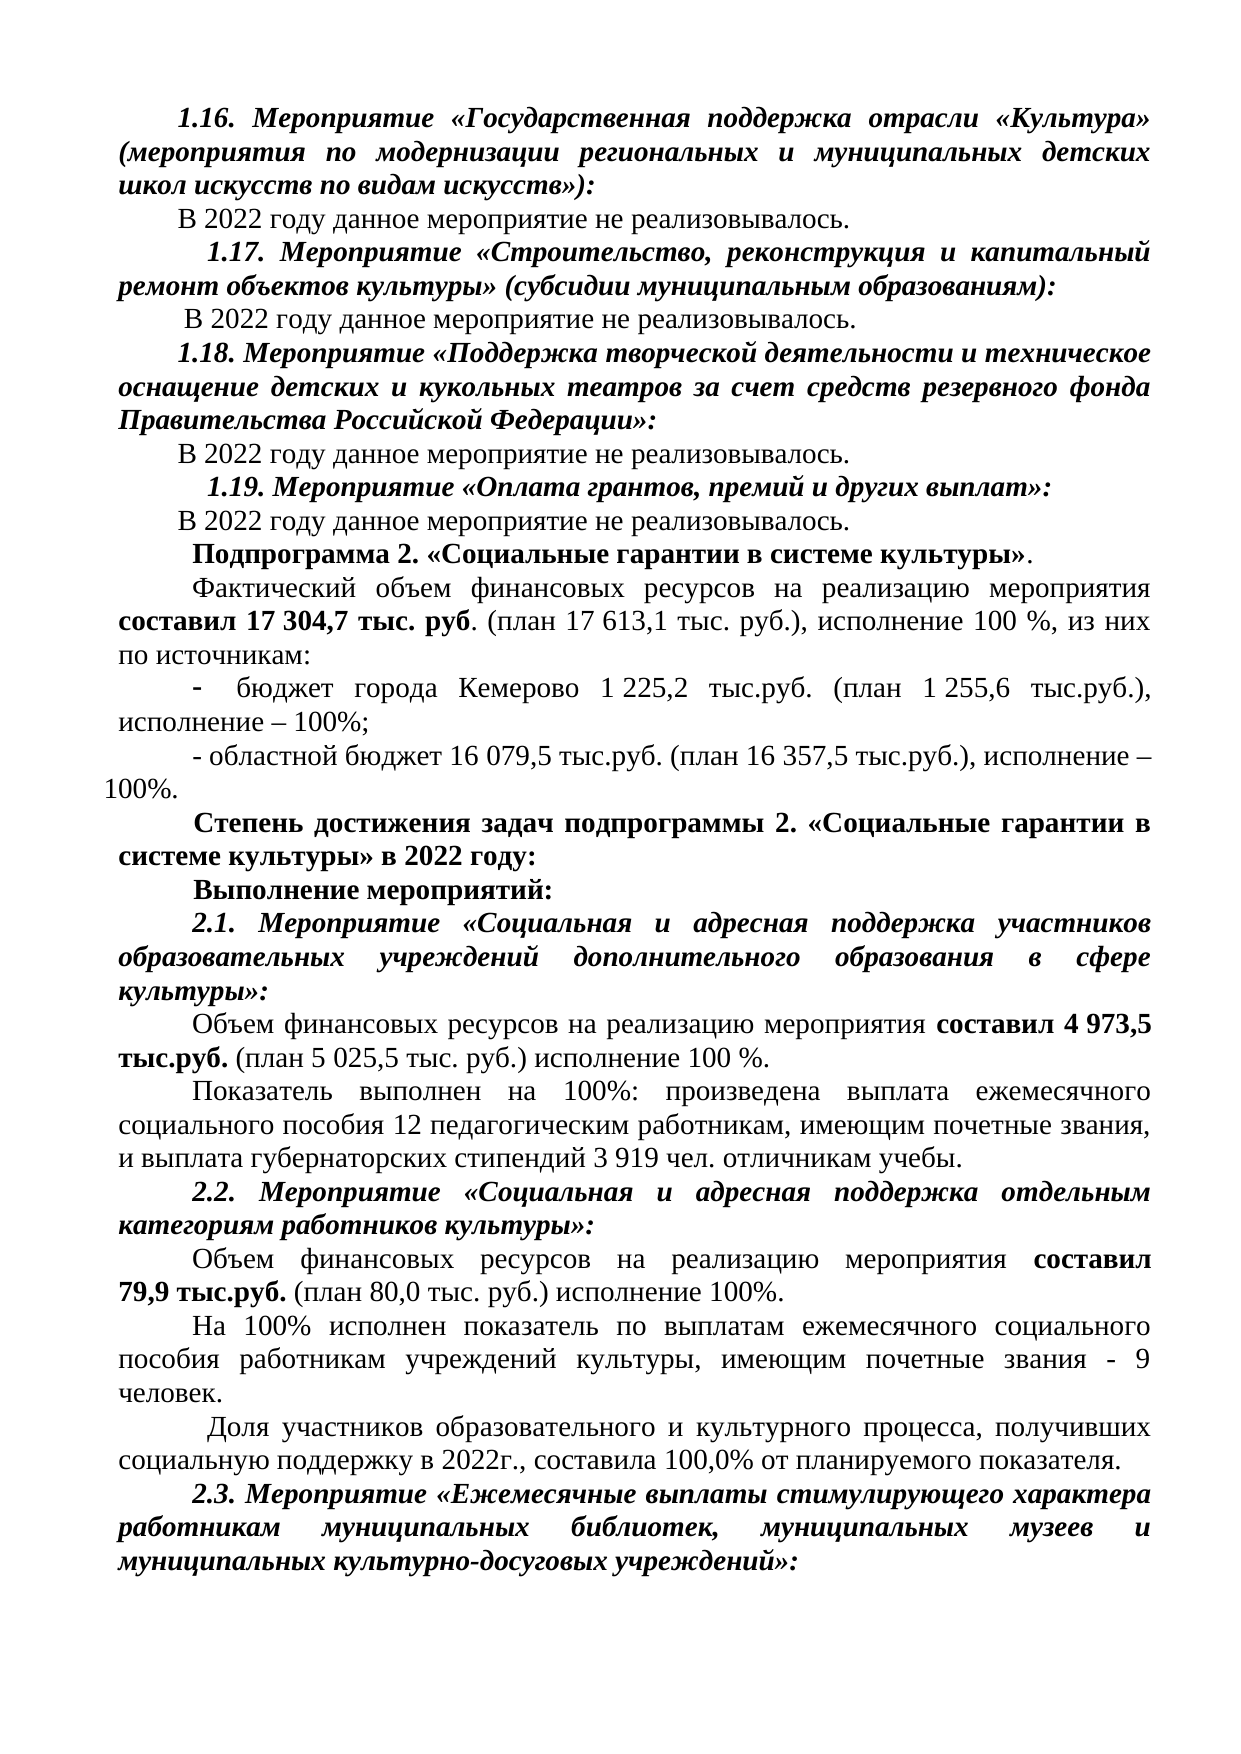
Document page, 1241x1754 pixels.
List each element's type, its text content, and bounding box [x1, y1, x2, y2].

text - областной бюджет 16 079,5 тыс.руб. (план 16 357,5 тыс.руб.), исполнение – 100%. [103, 738, 1152, 805]
text Степень достижения задач подпрограммы 2. «Социальные гарантии в системе культуры» в 2022 году: [118, 805, 1152, 872]
text Подпрограмма 2. «Социальные гарантии в системе культуры». [192, 536, 1152, 570]
text 1.19. Мероприятие «Оплата грантов, премий и других выплат»: [118, 469, 1152, 503]
list В 2022 году данное мероприятие не реализовывалось. [118, 503, 1152, 536]
text Показатель выполнен на 100%: произведена выплата ежемесячного социального пособия 12 педагогическим работникам, имеющим почетные звания, и выплата губернаторских стипендий 3 919 чел. отличникам учебы. [118, 1073, 1152, 1174]
list В 2022 году данное мероприятие не реализовывалось. [118, 201, 1152, 234]
text 2.1. Мероприятие «Социальная и адресная поддержка участников образовательных учреждений дополнительного образования в сфере культуры»: [118, 906, 1152, 1006]
list 1.18. Мероприятие «Поддержка творческой деятельности и техническое оснащение детских и кукольных театров за счет средств резервного фонда Правительства Российской Федерации»: [118, 335, 1152, 436]
text 2.3. Мероприятие «Ежемесячные выплаты стимулирующего характера работникам муниципальных библиотек, муниципальных музеев и муниципальных культурно-досуговых учреждений»: [118, 1476, 1152, 1576]
text Объем финансовых ресурсов на реализацию мероприятия составил 4 973,5 тыс.руб. (план 5 025,5 тыс. руб.) исполнение 100 %. [118, 1006, 1152, 1073]
list Фактический объем финансовых ресурсов на реализацию мероприятия составил 17 304,7 тыс. руб. (план 17 613,1 тыс. руб.), исполнение 100 %, из них по источникам: [118, 570, 1152, 671]
text Объем финансовых ресурсов на реализацию мероприятия составил 79,9 тыс.руб. (план 80,0 тыс. руб.) исполнение 100%. [118, 1241, 1152, 1308]
text 2.2. Мероприятие «Социальная и адресная поддержка отдельным категориям работников культуры»: [118, 1174, 1152, 1241]
text Выполнение мероприятий: [118, 872, 1152, 906]
list бюджет города Кемерово 1 225,2 тыс.руб. (план 1 255,6 тыс.руб.), исполнение – 100%; [118, 671, 1152, 738]
text Доля участников образовательного и культурного процесса, получивших социальную поддержку в 2022г., составила 100,0% от планируемого показателя. [118, 1409, 1152, 1476]
list В 2022 году данное мероприятие не реализовывалось. [118, 436, 1152, 469]
list 1.16. Мероприятие «Государственная поддержка отрасли «Культура» (мероприятия по модернизации региональных и муниципальных детских школ искусств по видам искусств»): [118, 100, 1152, 201]
text В 2022 году данное мероприятие не реализовывалось. [118, 302, 1152, 335]
text На 100% исполнен показатель по выплатам ежемесячного социального пособия работникам учреждений культуры, имеющим почетные звания - 9 человек. [118, 1308, 1152, 1409]
list 1.17. Мероприятие «Строительство, реконструкция и капитальный ремонт объектов культуры» (субсидии муниципальным образованиям): [118, 234, 1152, 302]
